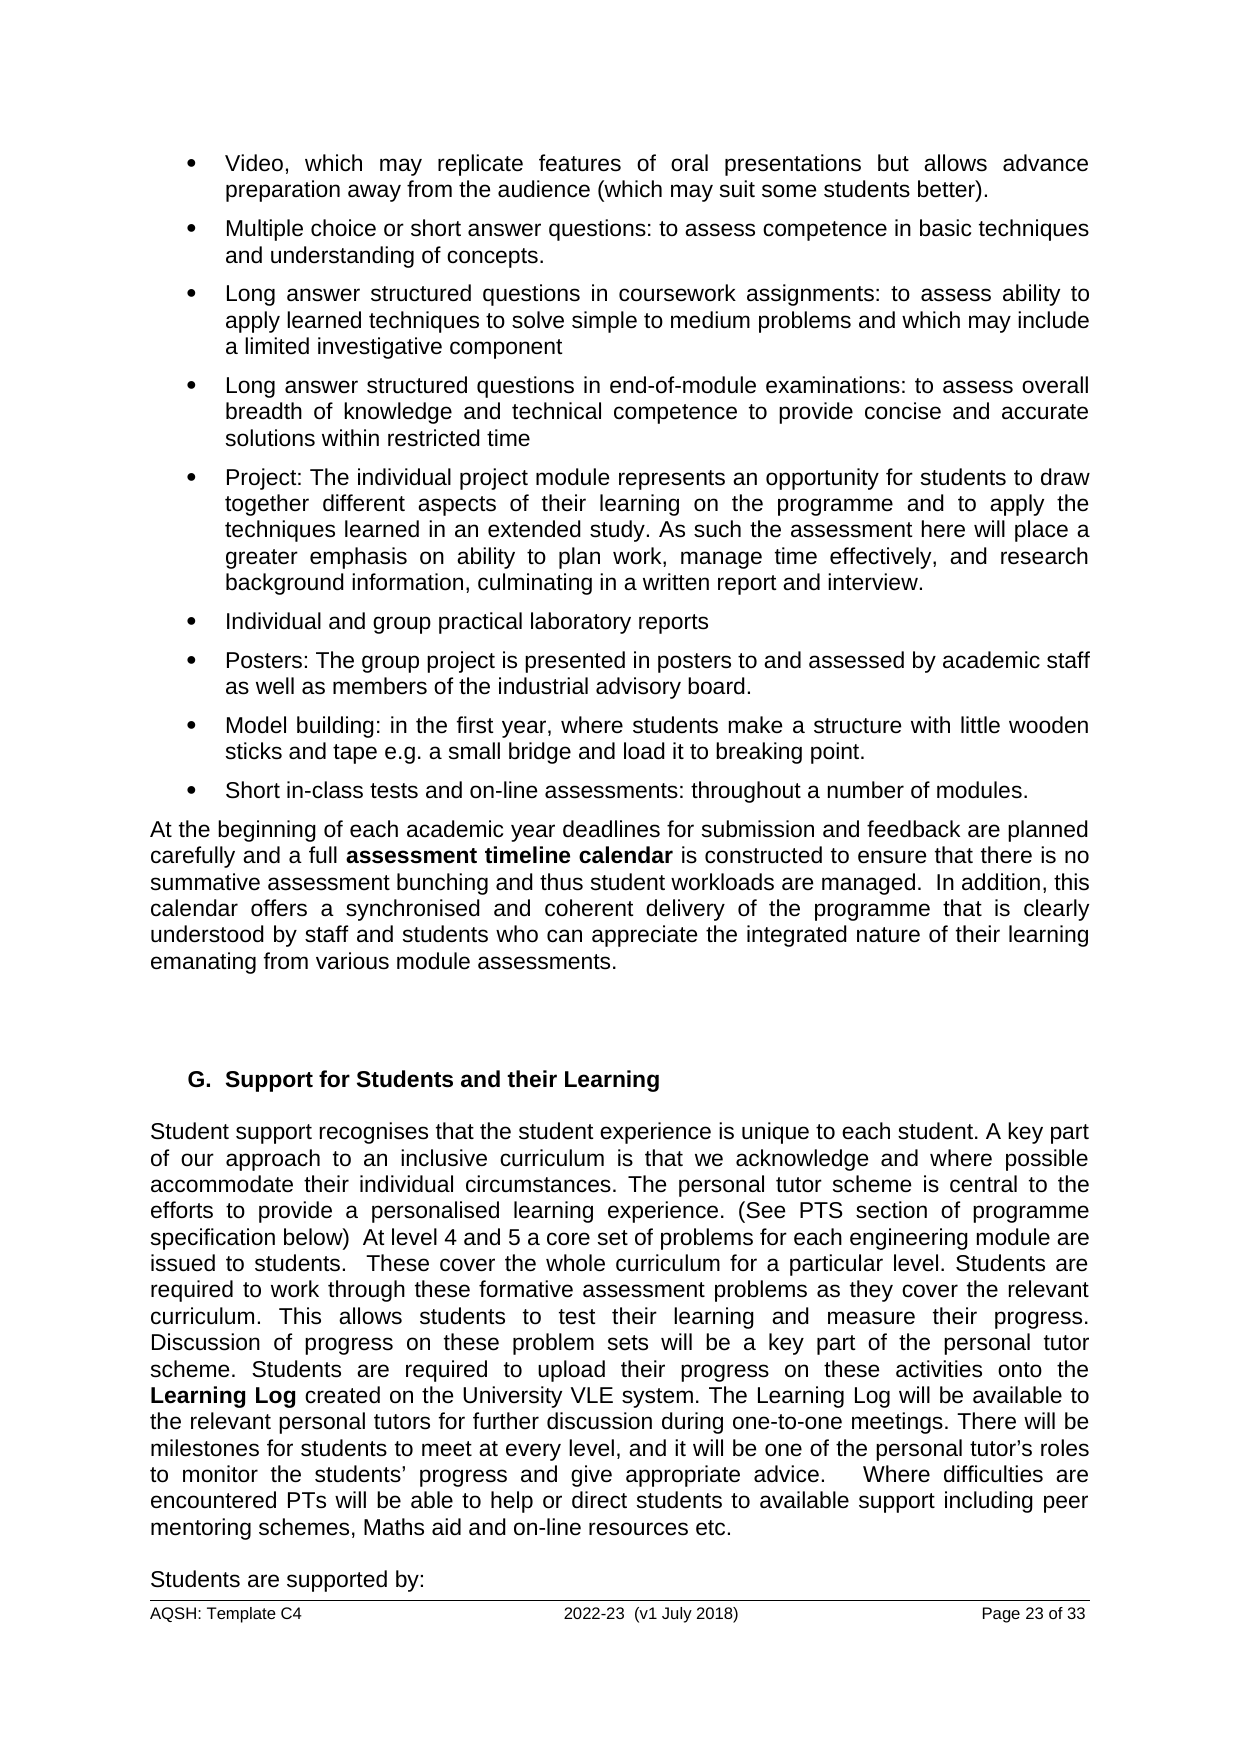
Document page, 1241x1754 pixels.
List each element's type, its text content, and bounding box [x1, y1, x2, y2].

text At the beginning of each academic year deadlines for submission and feedback are planned carefully and a full assessment timeline calendar is constructed to ensure that there is no summative assessment bunching and thus student workloads are managed. In addition, this calendar offers a synchronised and coherent delivery of the programme that is clearly understood by staff and students who can appreciate the integrated nature of their learning emanating from various module assessments. [150, 816, 1090, 974]
list Long answer structured questions in end-of-module examinations: to assess overall breadth of knowledge and technical competence to provide concise and accurate solutions within restricted time [187, 372, 1090, 451]
text Student support recognises that the student experience is unique to each student. A key part of our approach to an inclusive curriculum is that we acknowledge and where possible accommodate their individual circumstances. The personal tutor scheme is central to the efforts to provide a personalised learning experience. (See PTS section of programme specification below) At level 4 and 5 a core set of problems for each engineering module are issued to students. These cover the whole curriculum for a particular level. Students are required to work through these formative assessment problems as they cover the relevant curriculum. This allows students to test their learning and measure their progress. Discussion of progress on these problem sets will be a key part of the personal tutor scheme. Students are required to upload their progress on these activities onto the Learning Log created on the University VLE system. The Learning Log will be available to the relevant personal tutors for further discussion during one-to-one meetings. There will be milestones for students to meet at every level, and it will be one of the personal tutor’s roles to monitor the students’ progress and give appropriate advice. Where difficulties are encountered PTs will be able to help or direct students to available support including peer mentoring schemes, Maths aid and on-line resources etc. [150, 1118, 1090, 1540]
list Project: The individual project module represents an opportunity for students to draw together different aspects of their learning on the programme and to apply the techniques learned in an extended study. As such the assessment here will place a greater emphasis on ability to plan work, manage time effectively, and research background information, culminating in a written report and interview. [187, 463, 1090, 595]
list Multiple choice or short answer questions: to assess competence in basic techniques and understanding of concepts. [187, 215, 1090, 268]
list Model building: in the first year, where students make a structure with little wooden sticks and tape e.g. a small bridge and load it to breaking point. [187, 712, 1090, 764]
list Long answer structured questions in coursework assignments: to assess ability to apply learned techniques to solve simple to medium problems and which may include a limited investigative component [187, 280, 1090, 359]
list Support for Students and their Learning [187, 1066, 1090, 1092]
list Posters: The group project is presented in posters to and assessed by academic staff as well as members of the industrial advisory board. [187, 647, 1090, 699]
text Students are supported by: [150, 1566, 1090, 1593]
list Short in-class tests and on-line assessments: throughout a number of modules. [187, 777, 1090, 803]
list Individual and group practical laboratory reports [187, 608, 1090, 634]
list Video, which may replicate features of oral presentations but allows advance preparation away from the audience (which may suit some students better). [187, 150, 1090, 203]
